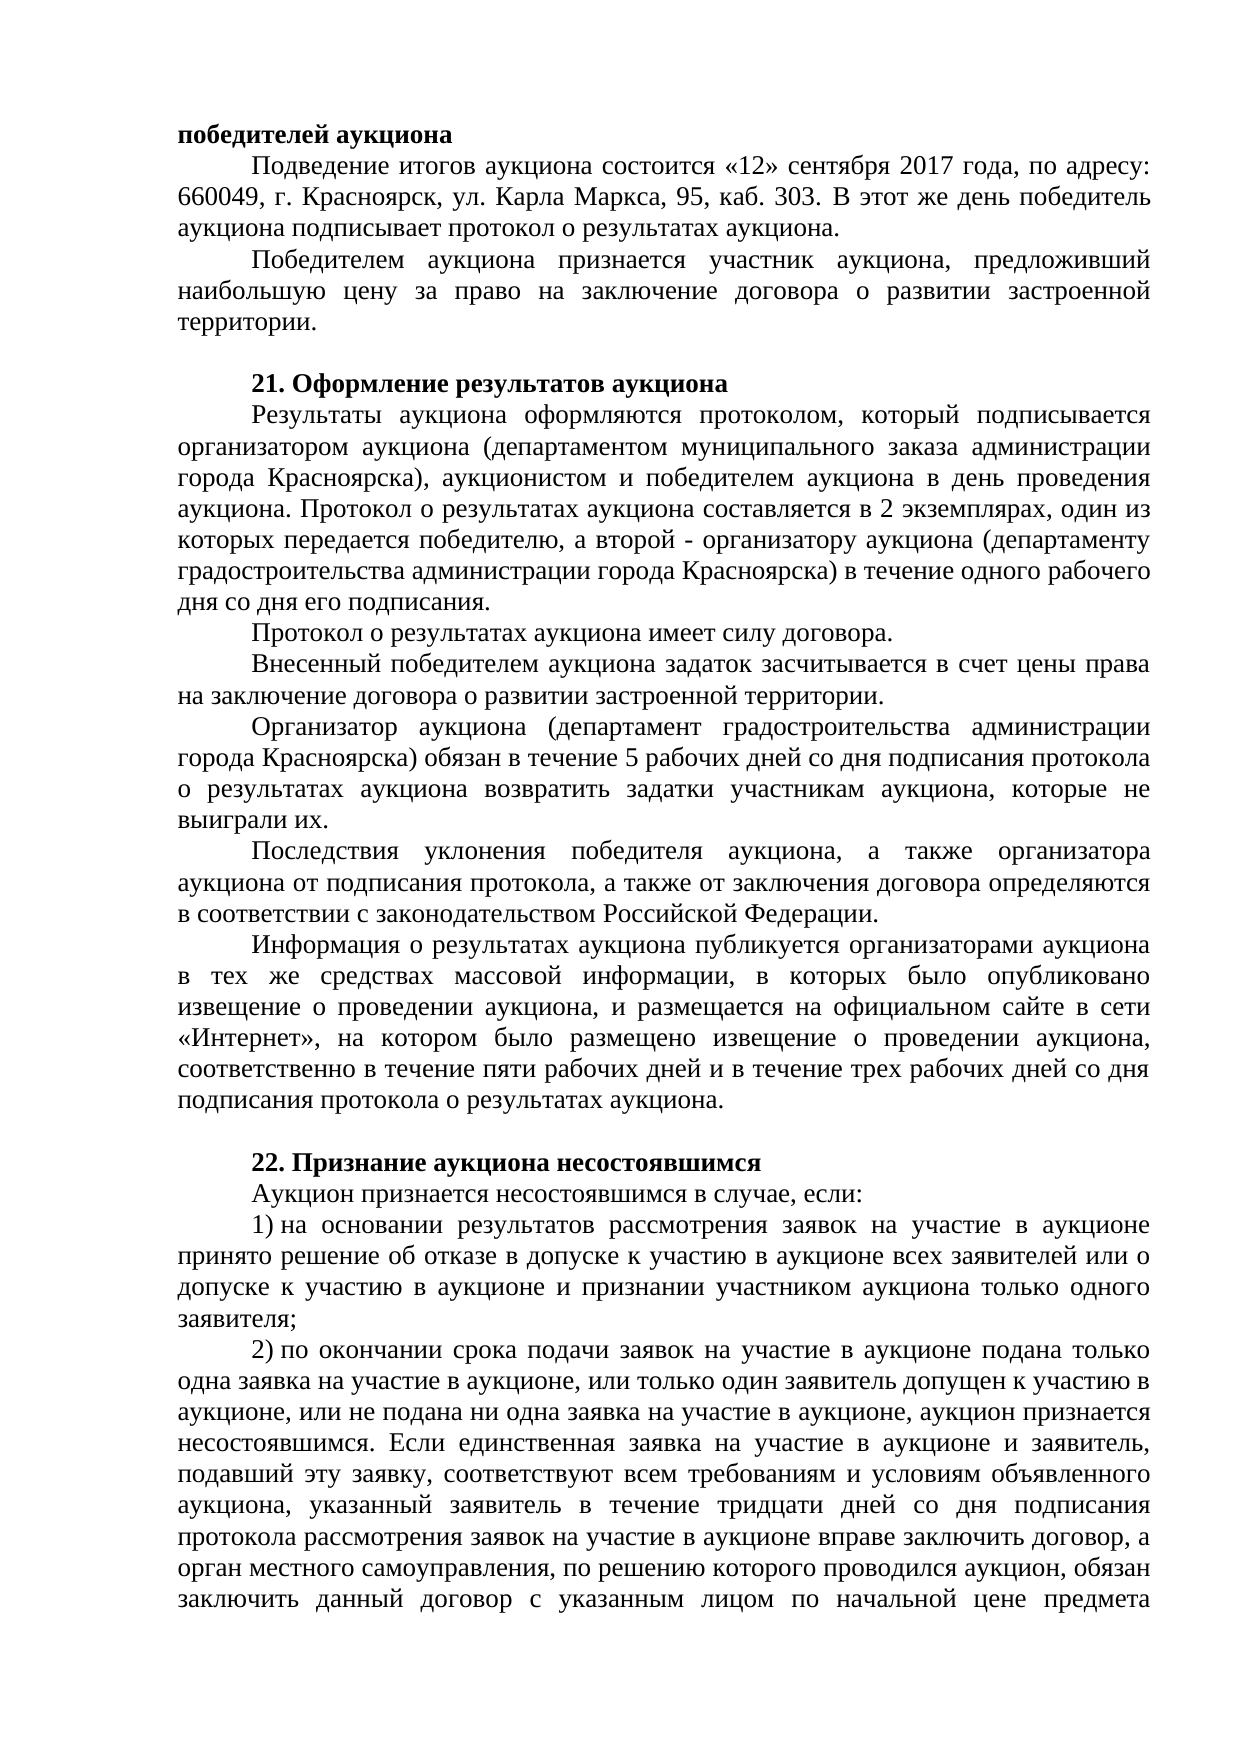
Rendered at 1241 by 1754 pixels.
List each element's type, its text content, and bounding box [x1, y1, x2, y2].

text Подведение итогов аукциона состоится «12» сентября 2017 года, по адресу: 660049, г. Красноярск, ул. Карла Маркса, 95, каб. 303. В этот же день победитель аукциона подписывает протокол о результатах аукциона. [177, 149, 1152, 243]
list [177, 1333, 1152, 1613]
text Результаты аукциона оформляются протоколом, который подписывается организатором аукциона (департаментом муниципального заказа администрации города Красноярска), аукционистом и победителем аукциона в день проведения аукциона. Протокол о результатах аукциона составляется в 2 экземплярах, один из которых передается победителю, а второй - организатору аукциона (департаменту градостроительства администрации города Красноярска) в течение одного рабочего дня со дня его подписания. [177, 398, 1152, 616]
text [177, 118, 1152, 149]
text Последствия уклонения победителя аукциона, а также организатора аукциона от подписания протокола, а также от заключения договора определяются в соответствии с законодательством Российской Федерации. [177, 834, 1152, 928]
text Протокол о результатах аукциона имеет силу договора. [177, 616, 1152, 648]
text Победителем аукциона признается участник аукциона, предложивший наибольшую цену за право на заключение договора о развитии застроенной территории. [177, 243, 1152, 336]
list 21. Оформление результатов аукциона [177, 367, 1152, 398]
text Информация о результатах аукциона публикуется организаторами аукциона в тех же средствах массовой информации, в которых было опубликовано извещение о проведении аукциона, и размещается на официальном сайте в сети «Интернет», на котором было размещено извещение о проведении аукциона, соответственно в течение пяти рабочих дней и в течение трех рабочих дней со дня подписания протокола о результатах аукциона. [177, 928, 1152, 1115]
list 1) на основании результатов рассмотрения заявок на участие в аукционе принято решение об отказе в допуске к участию в аукционе всех заявителей или о допуске к участию в аукционе и признании участником аукциона только одного заявителя; [177, 1208, 1152, 1333]
text 22. Признание аукциона несостоявшимся [177, 1146, 1152, 1177]
text Внесенный победителем аукциона задаток засчитывается в счет цены права на заключение договора о развитии застроенной территории. [177, 648, 1152, 710]
text Аукцион признается несостоявшимся в случае, если: [177, 1177, 1152, 1208]
text Организатор аукциона (департамент градостроительства администрации города Красноярска) обязан в течение 5 рабочих дней со дня подписания протокола о результатах аукциона возвратить задатки участникам аукциона, которые не выиграли их. [177, 710, 1152, 834]
